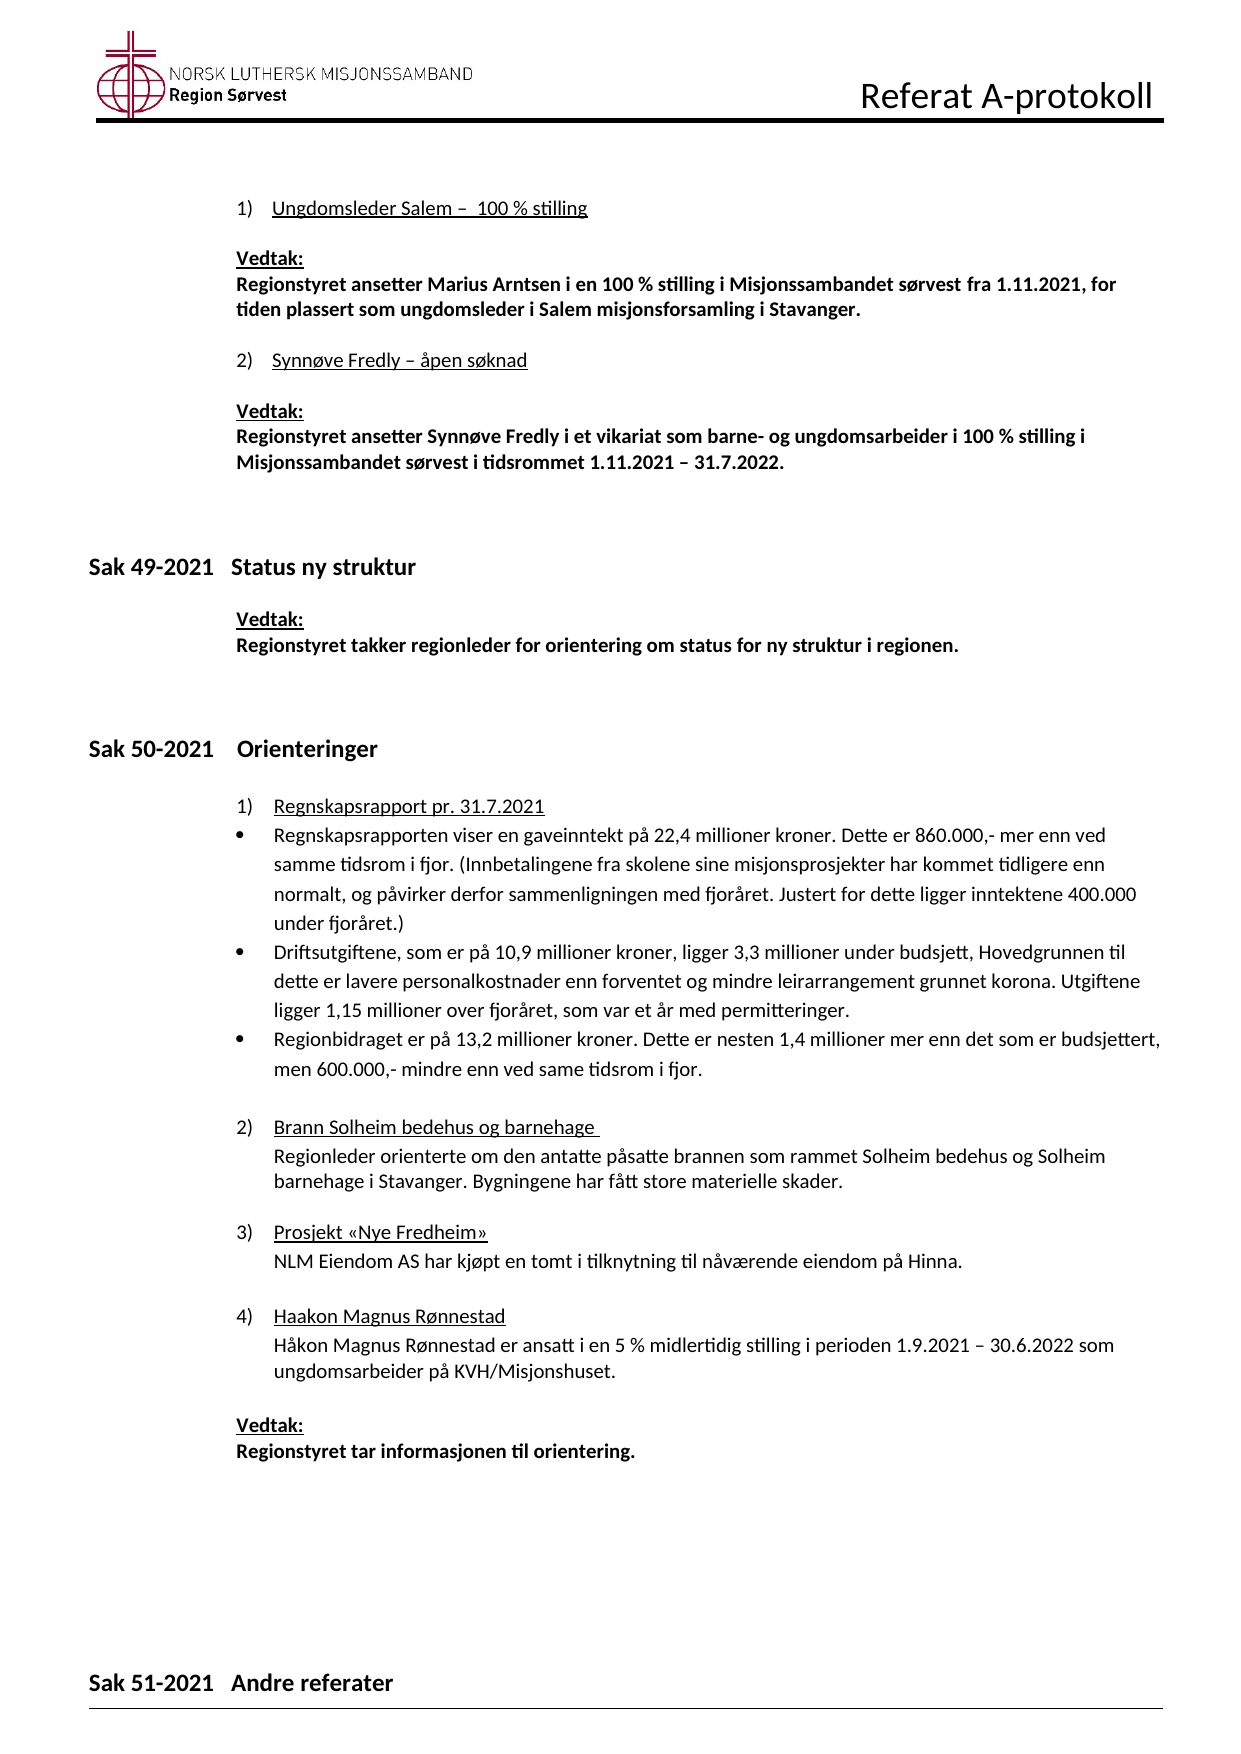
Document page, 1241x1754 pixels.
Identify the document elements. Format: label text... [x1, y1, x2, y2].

list Brann Solheim bedehus og barnehage [236, 1114, 1163, 1139]
text Vedtak: [162, 607, 1163, 632]
picture [96, 29, 474, 118]
text Regionstyret ansetter Marius Arntsen i en 100 % stilling i Misjonssambandet sørvest fra 1.11.2021, for tiden plassert som ungdomsleder i Salem misjonsforsamling i Stavanger. [236, 271, 1163, 322]
text Sak 51-2021 Andre referater [89, 1667, 1163, 1697]
text 2) Synnøve Fredly – åpen søknad [162, 347, 1163, 373]
text Regionstyret takker regionleder for orientering om status for ny struktur i regionen. [162, 632, 1163, 657]
text Håkon Magnus Rønnestad er ansatt i en 5 % midlertidig stilling i perioden 1.9.2021 – 30.6.2022 som ungdomsarbeider på KVH/Misjonshuset. [274, 1332, 1163, 1383]
list Regnskapsrapport pr. 31.7.2021 [236, 793, 1163, 819]
list Haakon Magnus Rønnestad [236, 1303, 1163, 1329]
list Regnskapsrapporten viser en gaveinntekt på 22,4 millioner kroner. Dette er 860.000,- mer enn ved samme tidsrom i fjor. (Innbetalingene fra skolene sine misjonsprosjekter har kommet tidligere enn normalt, og påvirker derfor sammenligningen med fjoråret. Justert for dette ligger inntektene 400.000 under fjoråret.) [236, 822, 1163, 935]
list Prosjekt «Nye Fredheim» [236, 1219, 1163, 1245]
text Vedtak: [162, 398, 1163, 423]
text Sak 50-2021 Orienteringer [89, 734, 1163, 764]
text Regionstyret tar informasjonen til orientering. [162, 1438, 1163, 1463]
list Regionbidraget er på 13,2 millioner kroner. Dette er nesten 1,4 millioner mer enn det som er budsjettert, men 600.000,- mindre enn ved same tidsrom i fjor. [236, 1027, 1163, 1081]
text Regionleder orienterte om den antatte påsatte brannen som rammet Solheim bedehus og Solheim barnehage i Stavanger. Bygningene har fått store materielle skader. [274, 1143, 1163, 1194]
text Regionstyret ansetter Synnøve Fredly i et vikariat som barne- og ungdomsarbeider i 100 % stilling i Misjonssambandet sørvest i tidsrommet 1.11.2021 – 31.7.2022. [236, 423, 1163, 474]
text NLM Eiendom AS har kjøpt en tomt i tilknytning til nåværende eiendom på Hinna. [274, 1249, 1163, 1274]
text Sak 49-2021 Status ny struktur [89, 551, 1163, 581]
list Driftsutgiftene, som er på 10,9 millioner kroner, ligger 3,3 millioner under budsjett, Hovedgrunnen til dette er lavere personalkostnader enn forventet og mindre leirarrangement grunnet korona. Utgiftene ligger 1,15 millioner over fjoråret, som var et år med permitteringer. [236, 939, 1163, 1023]
text Vedtak: [162, 1412, 1163, 1438]
text 1) Ungdomsleder Salem – 100 % stilling [162, 195, 1163, 220]
text Vedtak: [162, 246, 1163, 271]
